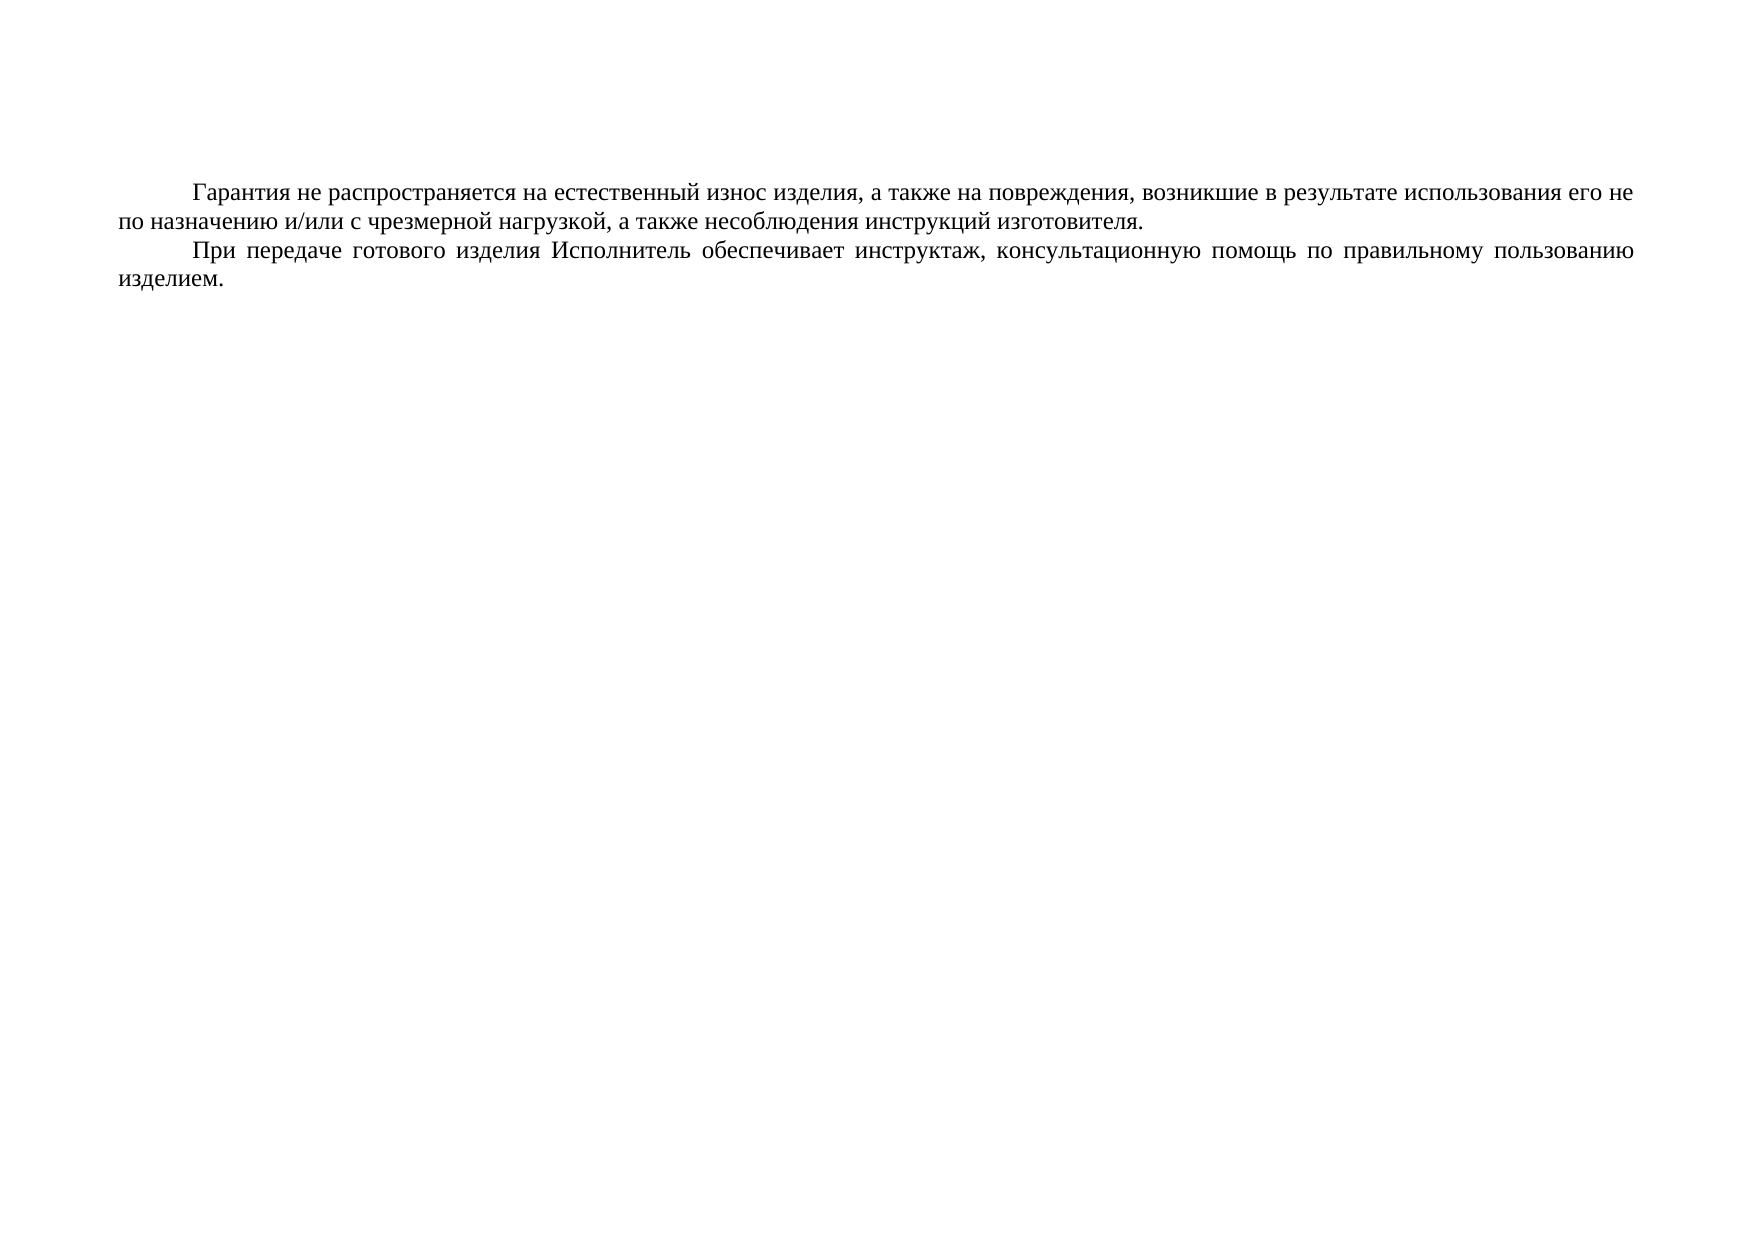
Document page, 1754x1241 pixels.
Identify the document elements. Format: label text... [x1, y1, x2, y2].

text Гарантия не распространяется на естественный износ изделия, а также на повреждения, возникшие в результате использования его не по назначению и/или с чрезмерной нагрузкой, а также несоблюдения инструкций изготовителя. [118, 177, 1636, 235]
text При передаче готового изделия Исполнитель обеспечивает инструктаж, консультационную помощь по правильному пользованию изделием. [118, 235, 1636, 292]
